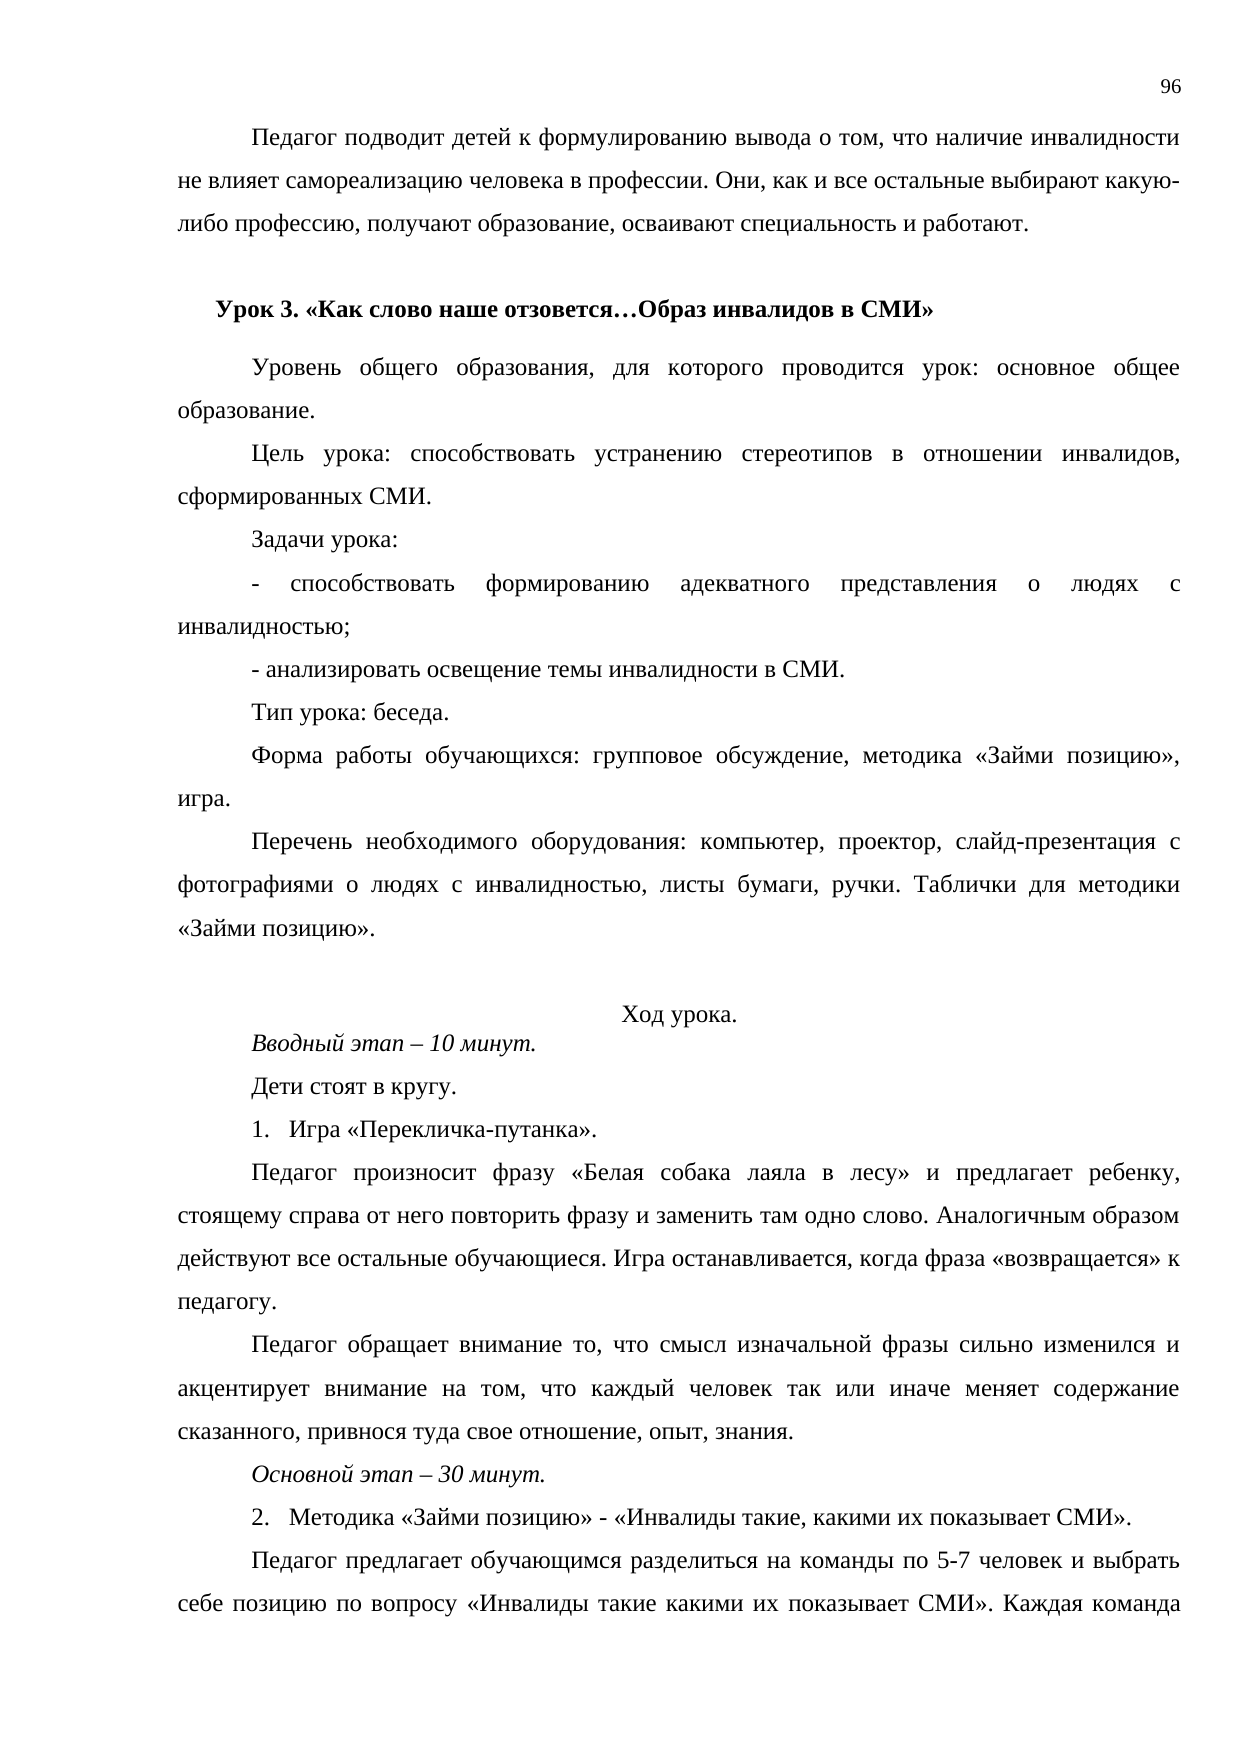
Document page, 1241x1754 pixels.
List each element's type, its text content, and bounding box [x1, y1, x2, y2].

text Цель урока: способствовать устранению стереотипов в отношении инвалидов, сформированных СМИ. [177, 438, 1181, 510]
text Педагог подводит детей к формулированию вывода о том, что наличие инвалидности не влияет самореализацию человека в профессии. Они, как и все остальные выбирают какую-либо профессию, получают образование, осваивают специальность и работают. [177, 122, 1181, 237]
text Основной этап – 30 минут. [184, 1459, 1181, 1488]
text Вводный этап – 10 минут. [177, 1028, 1181, 1056]
text Педагог произносит фразу «Белая собака лаяла в лесу» и предлагает ребенку, стоящему справа от него повторить фразу и заменить там одно слово. Аналогичным образом действуют все остальные обучающиеся. Игра останавливается, когда фраза «возвращается» к педагогу. [177, 1157, 1181, 1315]
text Ход урока. [177, 999, 1181, 1028]
text Перечень необходимого оборудования: компьютер, проектор, слайд-презентация с фотографиями о людях с инвалидностью, листы бумаги, ручки. Таблички для методики «Займи позицию». [177, 826, 1181, 941]
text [177, 1545, 1181, 1617]
text Задачи урока: [177, 524, 1181, 553]
text Уровень общего образования, для которого проводится урок: основное общее образование. [177, 352, 1181, 424]
list Методика «Займи позицию» - «Инвалиды такие, какими их показывает СМИ». [251, 1502, 1181, 1531]
text - способствовать формированию адекватного представления о людях с инвалидностью; [177, 568, 1181, 639]
text Педагог обращает внимание то, что смысл изначальной фразы сильно изменился и акцентирует внимание на том, что каждый человек так или иначе меняет содержание сказанного, привнося туда свое отношение, опыт, знания. [177, 1329, 1181, 1444]
text Дети стоят в кругу. [251, 1071, 1181, 1099]
list Игра «Перекличка-путанка». [251, 1114, 1181, 1143]
text Тип урока: беседа. [177, 697, 1181, 726]
text Форма работы обучающихся: групповое обсуждение, методика «Займи позицию», игра. [177, 740, 1181, 812]
text - анализировать освещение темы инвалидности в СМИ. [177, 654, 1181, 683]
text Урок 3. «Как слово наше отзовется…Образ инвалидов в СМИ» [215, 294, 1181, 323]
